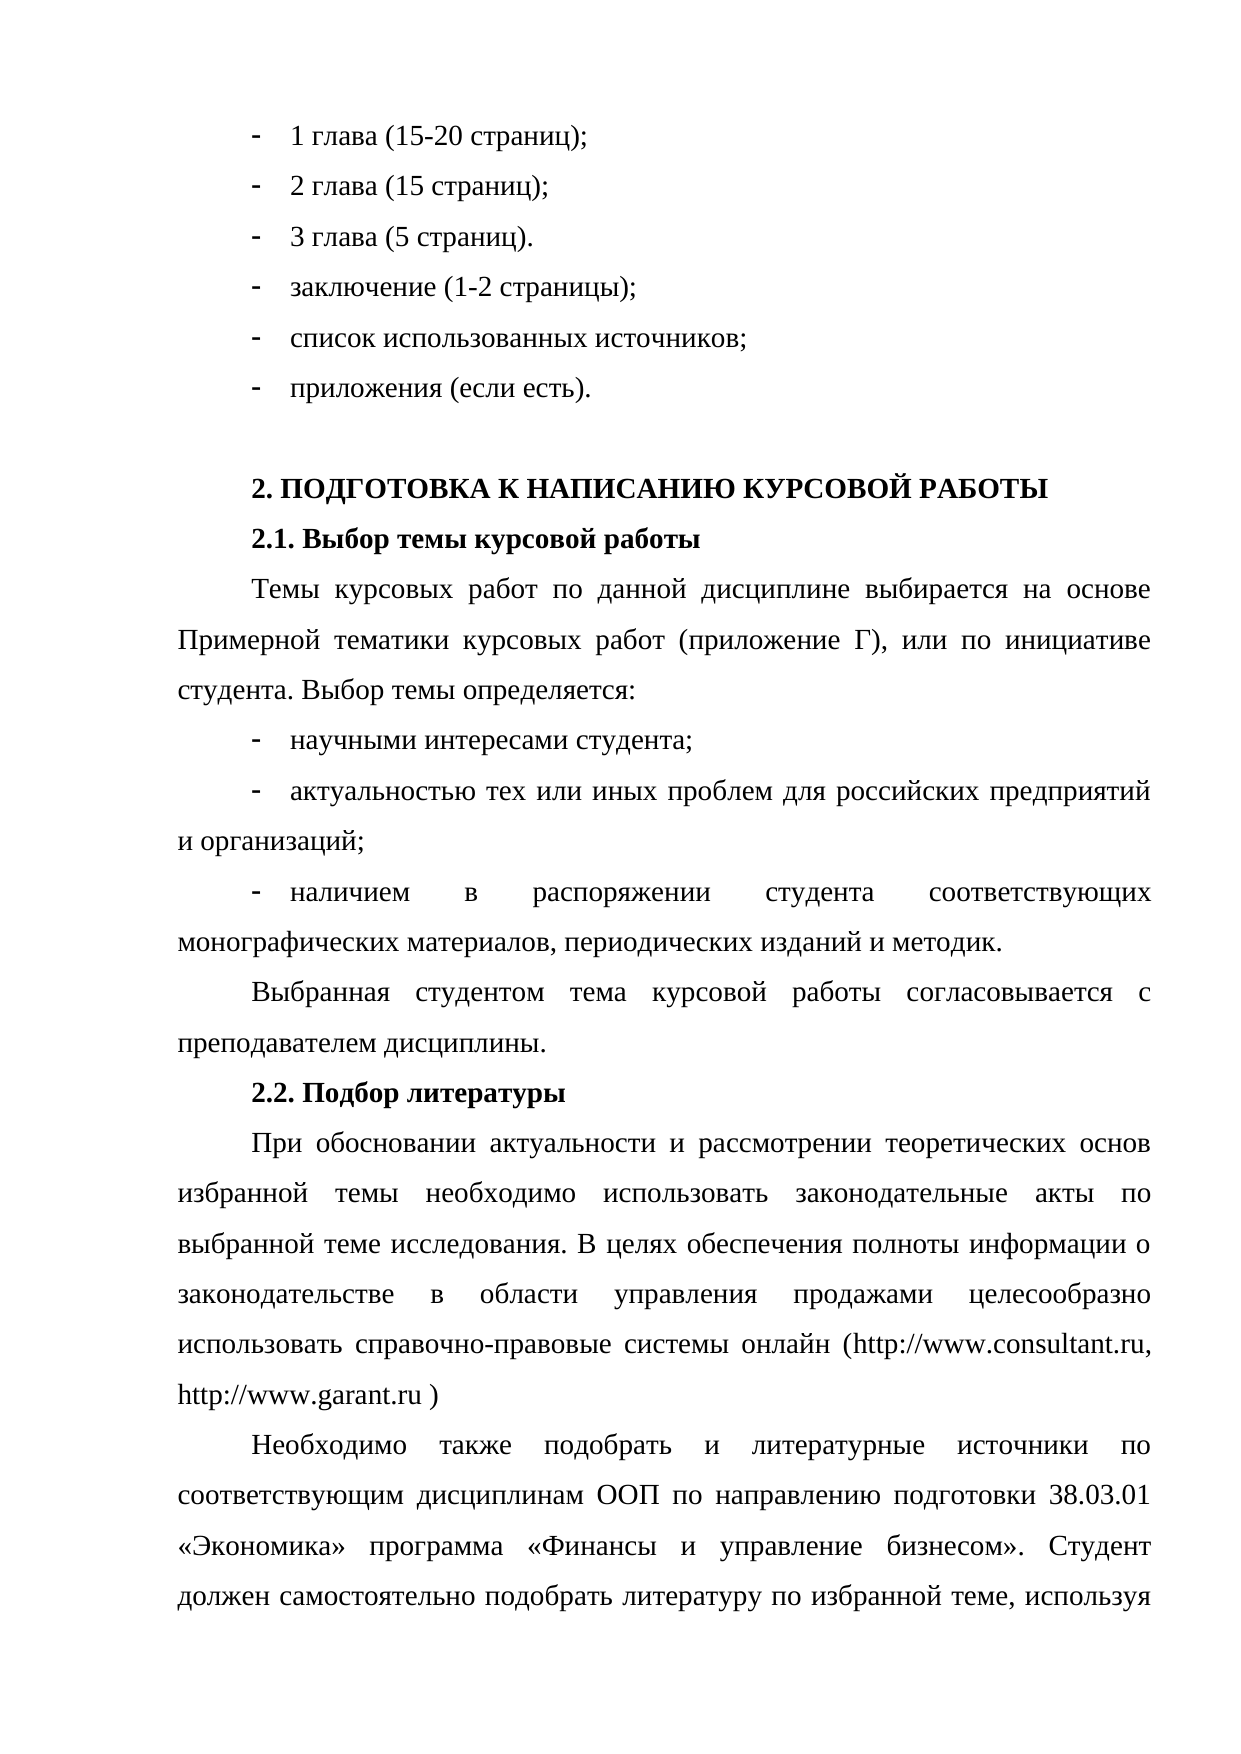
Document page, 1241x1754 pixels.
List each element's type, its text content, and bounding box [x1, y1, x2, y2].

list 2 глава (15 страниц); [177, 168, 1152, 202]
list 1 глава (15-20 страниц); [177, 118, 1152, 152]
list приложения (если есть). [177, 370, 1152, 404]
list список использованных источников; [177, 320, 1152, 353]
text 2. ПОДГОТОВКА К НАПИСАНИЮ КУРСОВОЙ РАБОТЫ [177, 471, 1152, 504]
text Выбранная студентом тема курсовой работы согласовывается с преподавателем дисциплины. [177, 974, 1152, 1058]
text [177, 1427, 1152, 1612]
text 2.1. Выбор темы курсовой работы [177, 521, 1152, 555]
list научными интересами студента; [177, 722, 1152, 756]
list наличием в распоряжении студента соответствующих монографических материалов, периодических изданий и методик. [177, 874, 1152, 958]
list заключение (1-2 страницы); [177, 269, 1152, 303]
list 3 глава (5 страниц). [177, 219, 1152, 253]
text При обосновании актуальности и рассмотрении теоретических основ избранной темы необходимо использовать законодательные акты по выбранной теме исследования. В целях обеспечения полноты информации о законодательстве в области управления продажами целесообразно использовать справочно-правовые системы онлайн (http://www.consultant.ru, http://www.garant.ru ) [177, 1125, 1152, 1410]
list актуальностью тех или иных проблем для российских предприятий и организаций; [177, 773, 1152, 857]
text Темы курсовых работ по данной дисциплине выбирается на основе Примерной тематики курсовых работ (приложение Г), или по инициативе студента. Выбор темы определяется: [177, 572, 1152, 706]
text 2.2. Подбор литературы [177, 1075, 1152, 1108]
